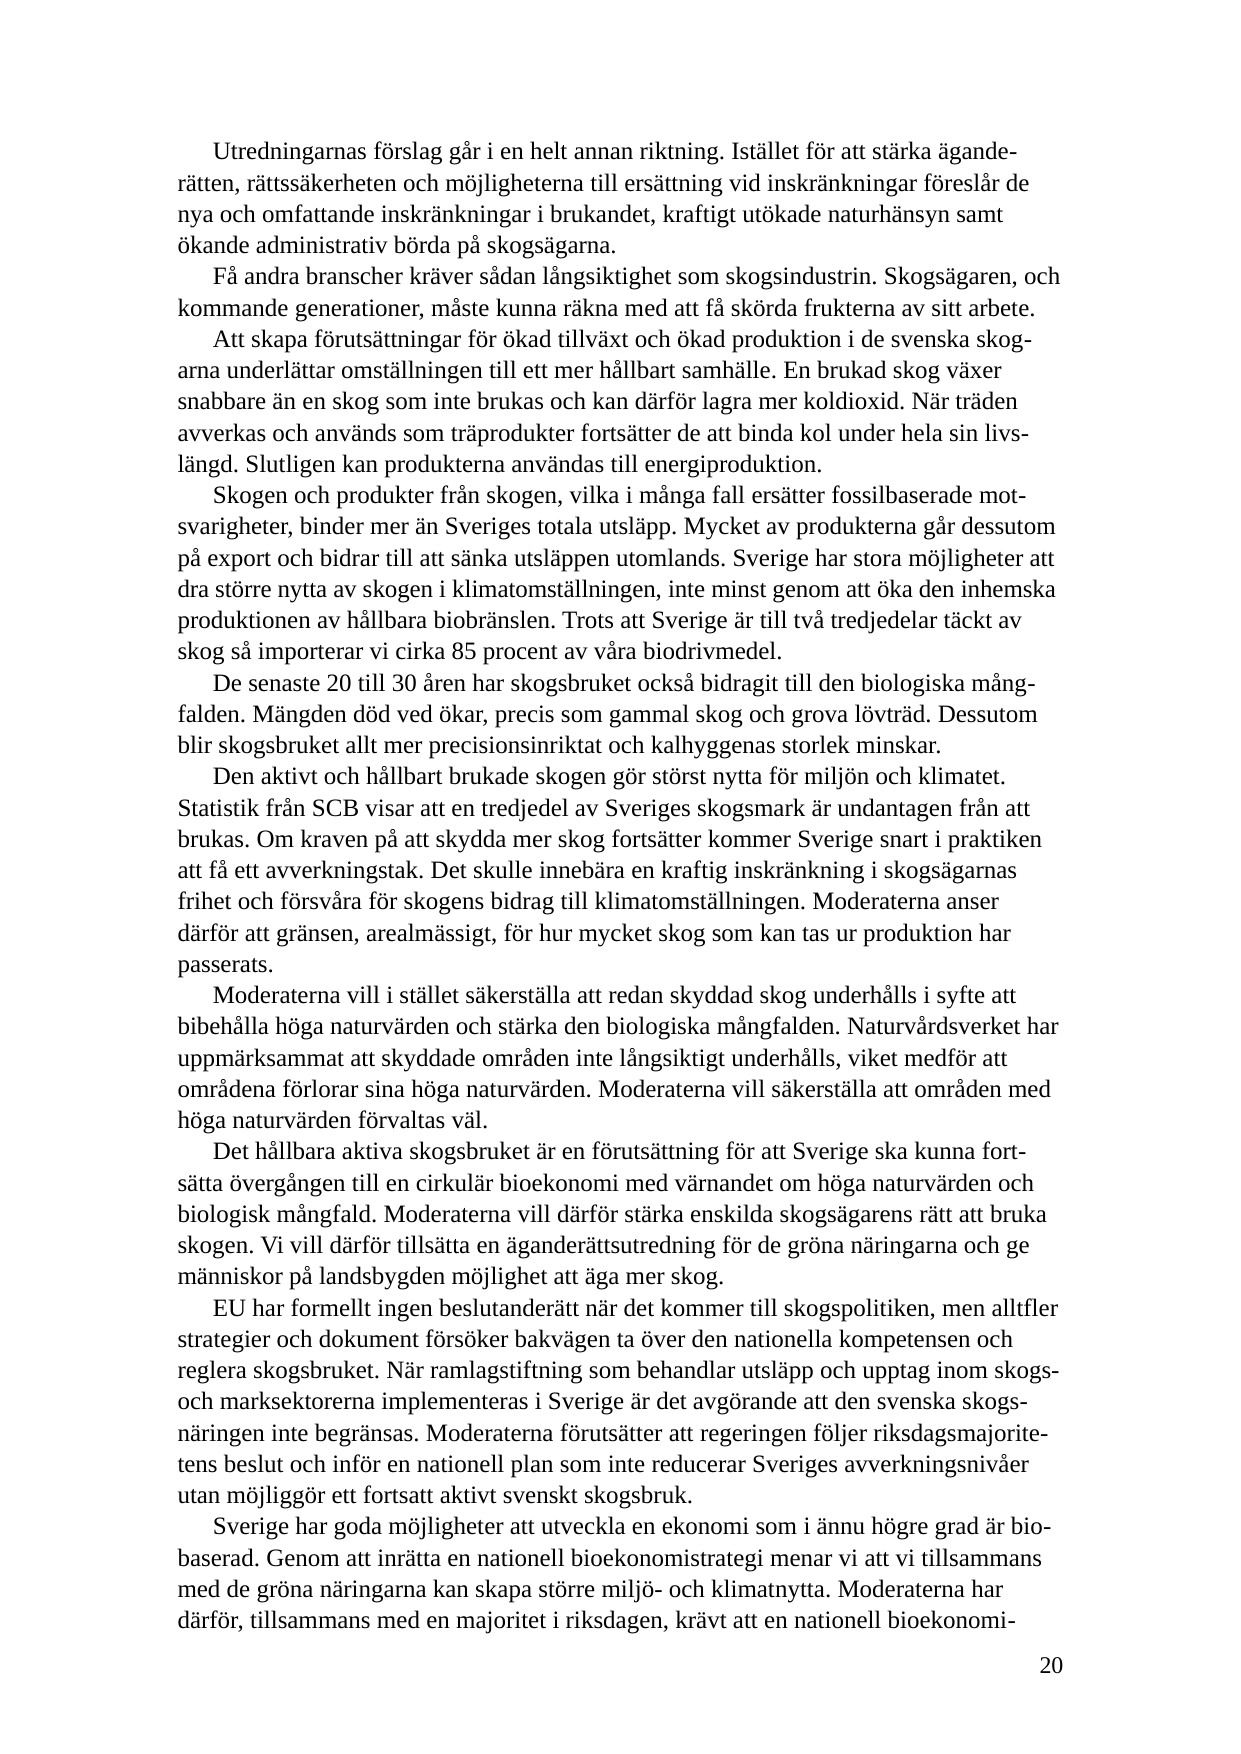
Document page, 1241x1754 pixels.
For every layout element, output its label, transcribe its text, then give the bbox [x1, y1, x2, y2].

text Det hållbara aktiva skogsbruket är en förutsättning för att Sverige ska kunna fortsätta övergången till en cirkulär bioekonomi med värnandet om höga naturvärden och biologisk mångfald. Moderaterna vill därför stärka enskilda skogsägarens rätt att bruka skogen. Vi vill därför tillsätta en äganderättsutredning för de gröna näringarna och ge människor på landsbygden möjlighet att äga mer skog. [177, 1134, 1063, 1290]
text Moderaterna vill i stället säkerställa att redan skyddad skog underhålls i syfte att bibehålla höga naturvärden och stärka den biologiska mångfalden. Naturvårdsverket har uppmärksammat att skyddade områden inte långsiktigt underhålls, viket medför att områdena förlorar sina höga naturvärden. Moderaterna vill säkerställa att områden med höga naturvärden förvaltas väl. [177, 978, 1063, 1134]
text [177, 1509, 1063, 1634]
text Den aktivt och hållbart brukade skogen gör störst nytta för miljön och klimatet. Statistik från SCB visar att en tredjedel av Sveriges skogsmark är undantagen från att brukas. Om kraven på att skydda mer skog fortsätter kommer Sverige snart i praktiken att få ett avverkningstak. Det skulle innebära en kraftig inskränkning i skogsägarnas frihet och försvåra för skogens bidrag till klimatomställningen. Moderaterna anser därför att gränsen, arealmässigt, för hur mycket skog som kan tas ur produktion har passerats. [177, 759, 1063, 978]
text De senaste 20 till 30 åren har skogsbruket också bidragit till den biologiska mångfalden. Mängden död ved ökar, precis som gammal skog och grova lövträd. Dessutom blir skogsbruket allt mer precisionsinriktat och kalhyggenas storlek minskar. [177, 665, 1063, 759]
text EU har formellt ingen beslutanderätt när det kommer till skogspolitiken, men alltfler strategier och dokument försöker bakvägen ta över den nationella kompetensen och reglera skogsbruket. När ramlagstiftning som behandlar utsläpp och upptag inom skogs- och marksektorerna implementeras i Sverige är det avgörande att den svenska skogsnäringen inte begränsas. Moderaterna förutsätter att regeringen följer riksdagsmajoritetens beslut och inför en nationell plan som inte reducerar Sveriges avverkningsnivåer utan möjliggör ett fortsatt aktivt svenskt skogsbruk. [177, 1290, 1063, 1509]
text Att skapa förutsättningar för ökad tillväxt och ökad produktion i de svenska skogarna underlättar omställningen till ett mer hållbart samhälle. En brukad skog växer snabbare än en skog som inte brukas och kan därför lagra mer koldioxid. När träden avverkas och används som träprodukter fortsätter de att binda kol under hela sin livslängd. Slutligen kan produkterna användas till energiproduktion. [177, 321, 1063, 478]
text Skogen och produkter från skogen, vilka i många fall ersätter fossilbaserade motsvarigheter, binder mer än Sveriges totala utsläpp. Mycket av produkterna går dessutom på export och bidrar till att sänka utsläppen utomlands. Sverige har stora möjligheter att dra större nytta av skogen i klimatomställningen, inte minst genom att öka den inhemska produktionen av hållbara biobränslen. Trots att Sverige är till två tredjedelar täckt av skog så importerar vi cirka 85 procent av våra biodrivmedel. [177, 478, 1063, 665]
text Få andra branscher kräver sådan långsiktighet som skogsindustrin. Skogsägaren, och kommande generationer, måste kunna räkna med att få skörda frukterna av sitt arbete. [177, 259, 1063, 321]
text Utredningarnas förslag går i en helt annan riktning. Istället för att stärka äganderätten, rättssäkerheten och möjligheterna till ersättning vid inskränkningar föreslår de nya och omfattande inskränkningar i brukandet, kraftigt utökade naturhänsyn samt ökande administrativ börda på skogsägarna. [177, 134, 1063, 259]
